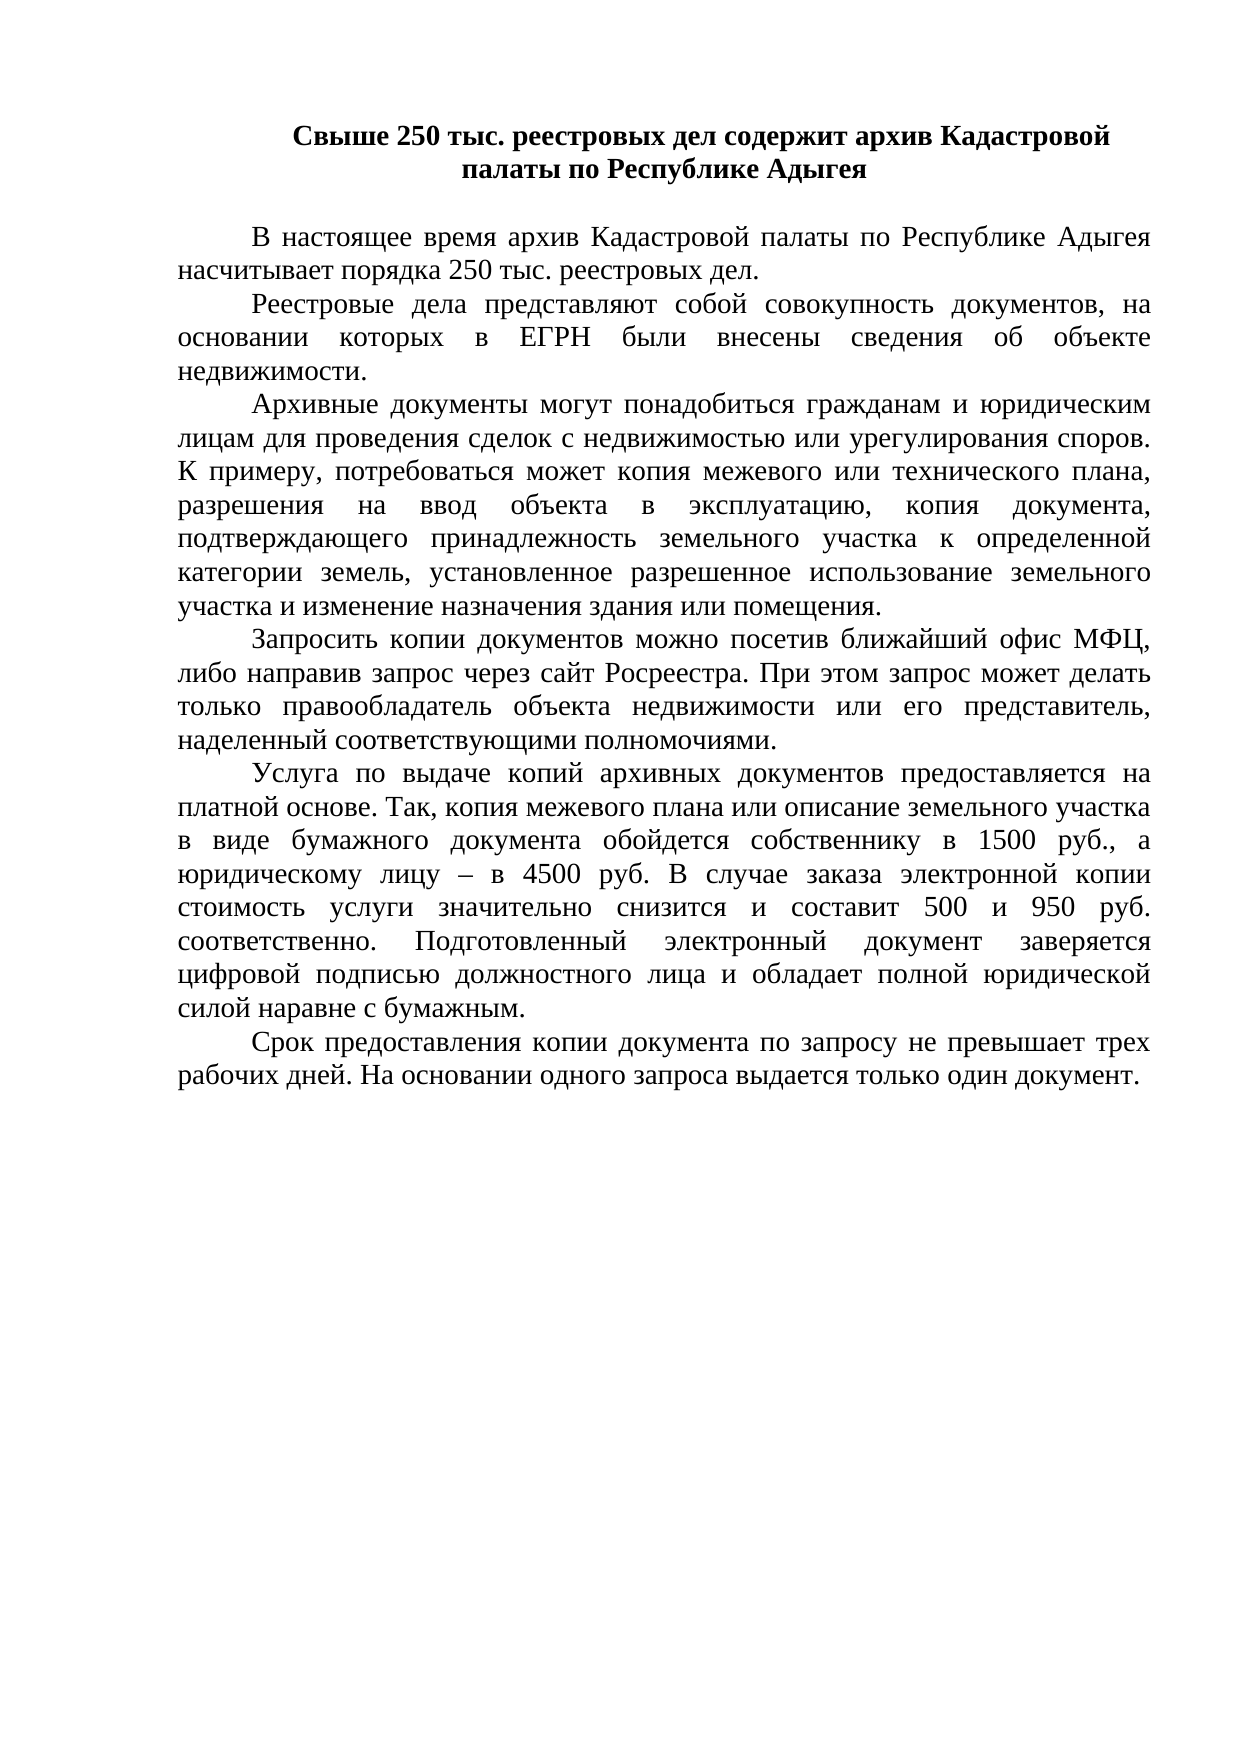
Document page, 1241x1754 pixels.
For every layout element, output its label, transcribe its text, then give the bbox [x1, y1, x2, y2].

text Срок предоставления копии документа по запросу не превышает трех рабочих дней. На основании одного запроса выдается только один документ. [177, 1024, 1152, 1091]
text Свыше 250 тыс. реестровых дел содержит архив Кадастровой палаты по Республике Адыгея [177, 118, 1152, 185]
text Услуга по выдаче копий архивных документов предоставляется на платной основе. Так, копия межевого плана или описание земельного участка в виде бумажного документа обойдется собственнику в 1500 руб., а юридическому лицу – в 4500 руб. В случае заказа электронной копии стоимость услуги значительно снизится и составит 500 и 950 руб. соответственно. Подготовленный электронный документ заверяется цифровой подписью должностного лица и обладает полной юридической силой наравне с бумажным. [177, 755, 1152, 1024]
text Реестровые дела представляют собой совокупность документов, на основании которых в ЕГРН были внесены сведения об объекте недвижимости. [177, 286, 1152, 386]
text Архивные документы могут понадобиться гражданам и юридическим лицам для проведения сделок с недвижимостью или урегулирования споров. К примеру, потребоваться может копия межевого или технического плана, разрешения на ввод объекта в эксплуатацию, копия документа, подтверждающего принадлежность земельного участка к определенной категории земель, установленное разрешенное использование земельного участка и изменение назначения здания или помещения. [177, 386, 1152, 621]
text В настоящее время архив Кадастровой палаты по Республике Адыгея насчитывает порядка 250 тыс. реестровых дел. [177, 219, 1152, 286]
text Запросить копии документов можно посетив ближайший офис МФЦ, либо направив запрос через сайт Росреестра. При этом запрос может делать только правообладатель объекта недвижимости или его представитель, наделенный соответствующими полномочиями. [177, 621, 1152, 755]
